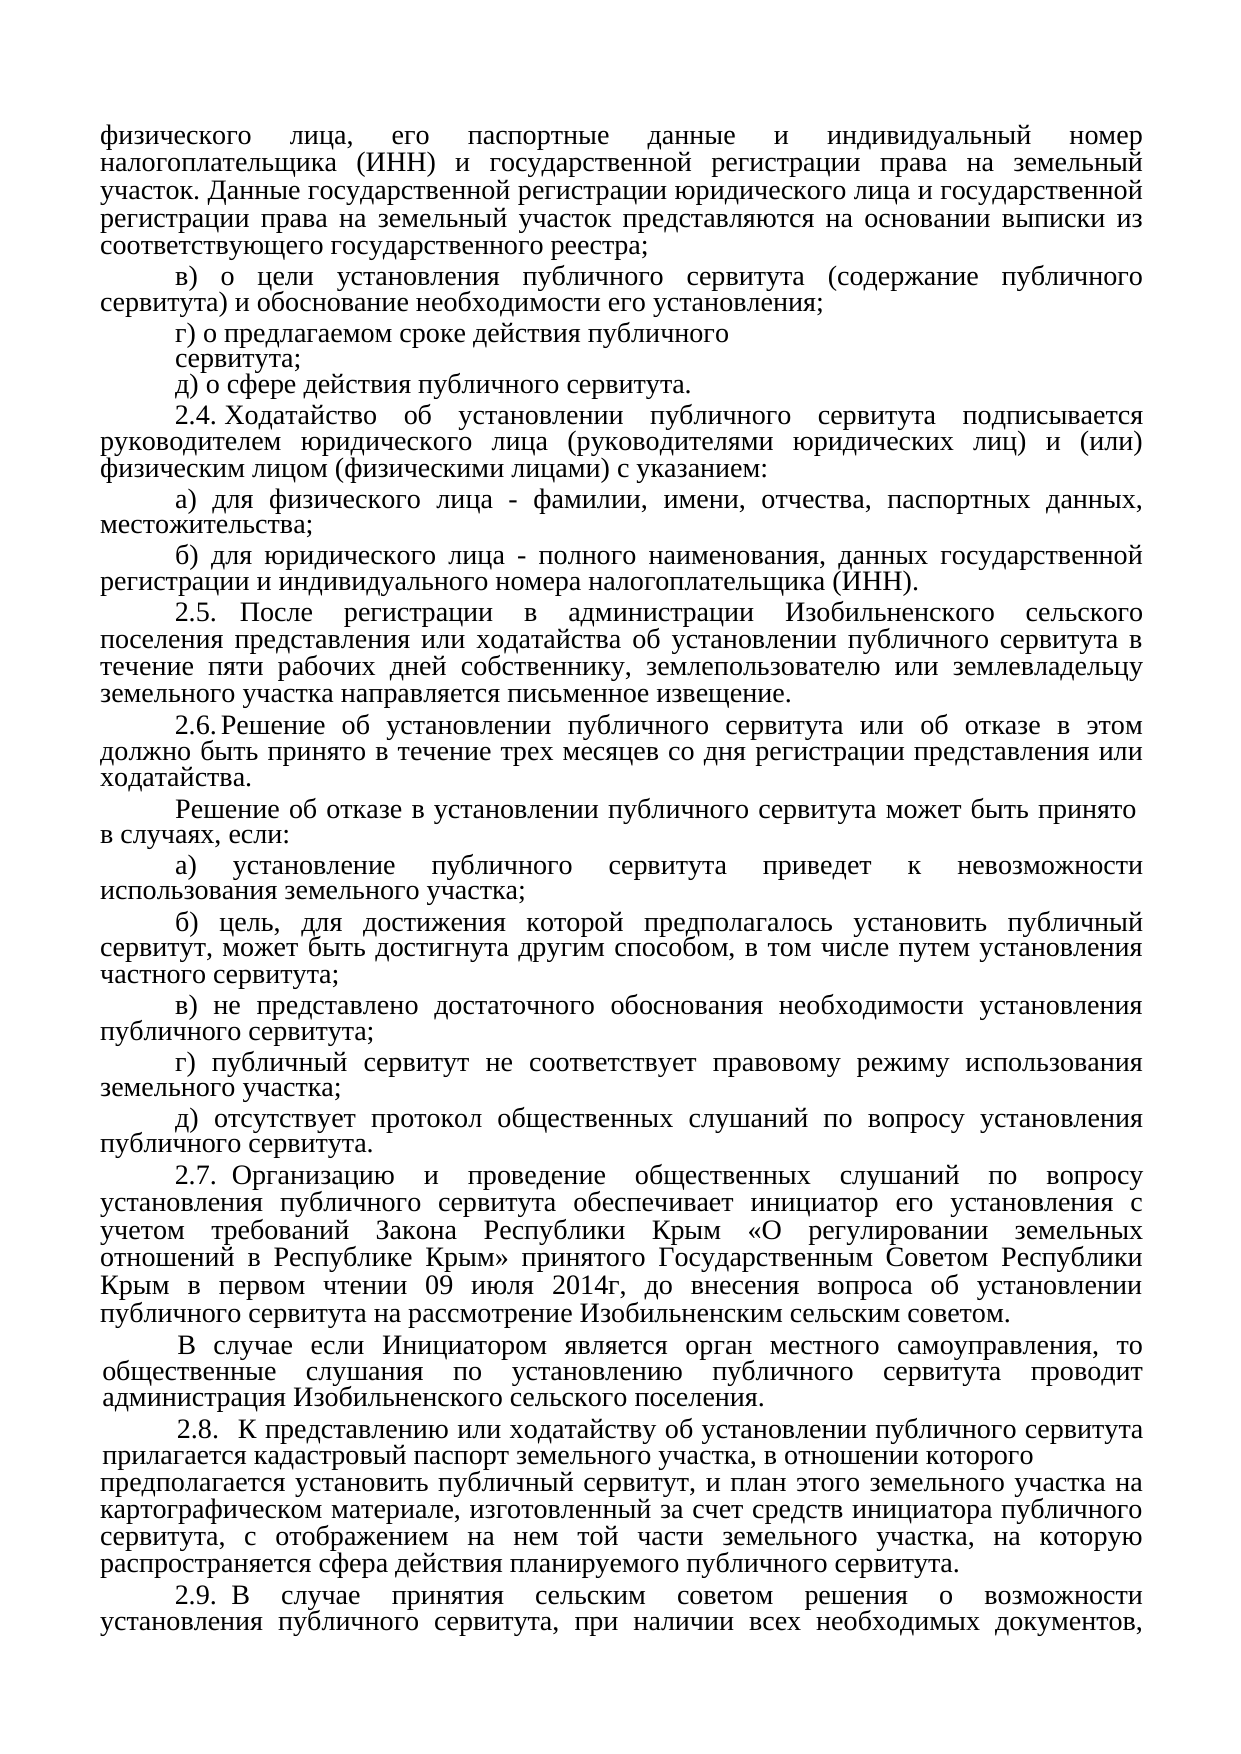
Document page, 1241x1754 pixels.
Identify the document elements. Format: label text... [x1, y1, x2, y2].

text Решение об отказе в установлении публичного сервитута может быть принято в случаях, если: [100, 797, 1138, 849]
list Ходатайство об установлении публичного сервитута подписывается руководителем юридического лица (руководителями юридических лиц) и (или) физическим лицом (физическими лицами) с указанием: [100, 403, 1144, 483]
text в) не представлено достаточного обоснования необходимости установления публичного сервитута; [100, 994, 1144, 1046]
text г) публичный сервитут не соответствует правовому режиму использования земельного участка; [100, 1050, 1144, 1102]
text а) для физического лица - фамилии, имени, отчества, паспортных данных, местожительства; [100, 488, 1144, 540]
text В случае если Инициатором является орган местного самоуправления, то общественные слушания по установлению публичного сервитута проводит администрация Изобильненского сельского поселения. [102, 1333, 1144, 1413]
text б) цель, для достижения которой предполагалось установить публичный сервитут, может быть достигнута другим способом, в том числе путем установления частного сервитута; [100, 910, 1144, 989]
text в) о цели установления публичного сервитута (содержание публичного сервитута) и обоснование необходимости его установления; [100, 265, 1144, 317]
list К представлению или ходатайству об установлении публичного сервитута прилагается кадастровый паспорт земельного участка, в отношении которого [102, 1417, 1144, 1470]
list После регистрации в администрации Изобильненского сельского поселения представления или ходатайства об установлении публичного сервитута в течение пяти рабочих дней собственнику, землепользователю или землевладельцу земельного участка направляется письменное извещение. [100, 600, 1144, 708]
text б) для юридического лица - полного наименования, данных государственной регистрации и индивидуального номера налогоплательщика (ИНН). [100, 544, 1144, 596]
text д) отсутствует протокол общественных слушаний по вопросу установления публичного сервитута. [100, 1106, 1144, 1158]
list Решение об установлении публичного сервитута или об отказе в этом должно быть принято в течение трех месяцев со дня регистрации представления или ходатайства. [100, 713, 1144, 793]
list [100, 1583, 1144, 1637]
text г) о предлагаемом сроке действия публичного сервитута; [175, 321, 859, 373]
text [100, 123, 1144, 261]
text а) установление публичного сервитута приведет к невозможности использования земельного участка; [100, 853, 1144, 905]
text д) о сфере действия публичного сервитута. [249, 373, 859, 399]
text предполагается установить публичный сервитут, и план этого земельного участка на картографическом материале, изготовленный за счет средств инициатора публичного сервитута, с отображением на нем той части земельного участка, на которую распространяется сфера действия планируемого публичного сервитута. [100, 1470, 1144, 1578]
list Организацию и проведение общественных слушаний по вопросу установления публичного сервитута обеспечивает инициатор его установления с учетом требований Закона Республики Крым «О регулировании земельных отношений в Республике Крым» принятого Государственным Советом Республики Крым в первом чтении 09 июля 2014г, до внесения вопроса об установлении публичного сервитута на рассмотрение Изобильненским сельским советом. [100, 1163, 1144, 1328]
